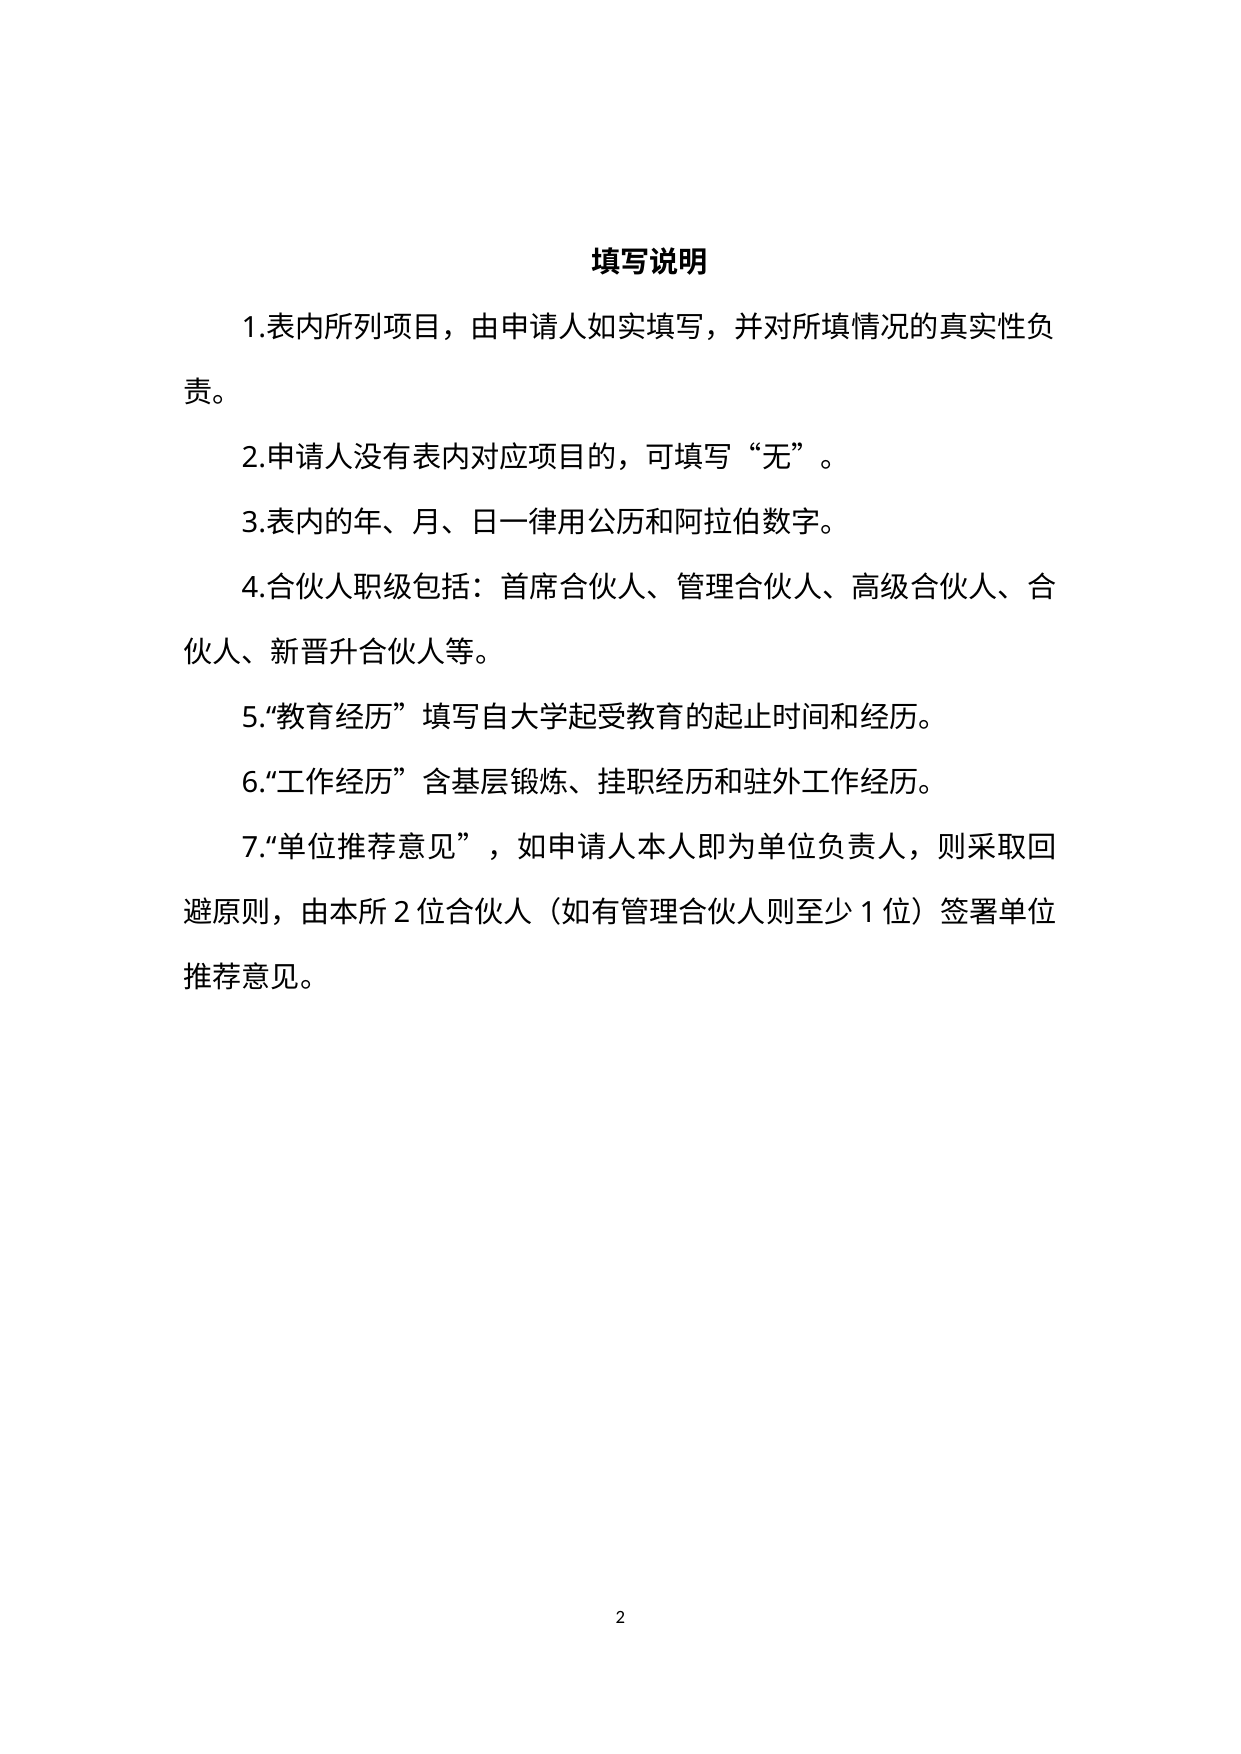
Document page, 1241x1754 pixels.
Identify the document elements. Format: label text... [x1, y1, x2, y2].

text 4.合伙人职级包括：首席合伙人、管理合伙人、高级合伙人、合伙人、新晋升合伙人等。 [183, 552, 1057, 682]
text 1.表内所列项目，由申请人如实填写，并对所填情况的真实性负责。 [183, 292, 1057, 422]
text 2.申请人没有表内对应项目的，可填写“无”。 [183, 422, 1057, 487]
text 5.“教育经历”填写自大学起受教育的起止时间和经历。 [183, 682, 1057, 747]
text 填写说明 [183, 227, 1057, 292]
text 6.“工作经历”含基层锻炼、挂职经历和驻外工作经历。 [183, 747, 1057, 812]
text 7.“单位推荐意见”，如申请人本人即为单位负责人，则采取回避原则，由本所2位合伙人（如有管理合伙人则至少1位）签署单位推荐意见。 [183, 812, 1057, 1007]
text 3.表内的年、月、日一律用公历和阿拉伯数字。 [183, 487, 1057, 552]
